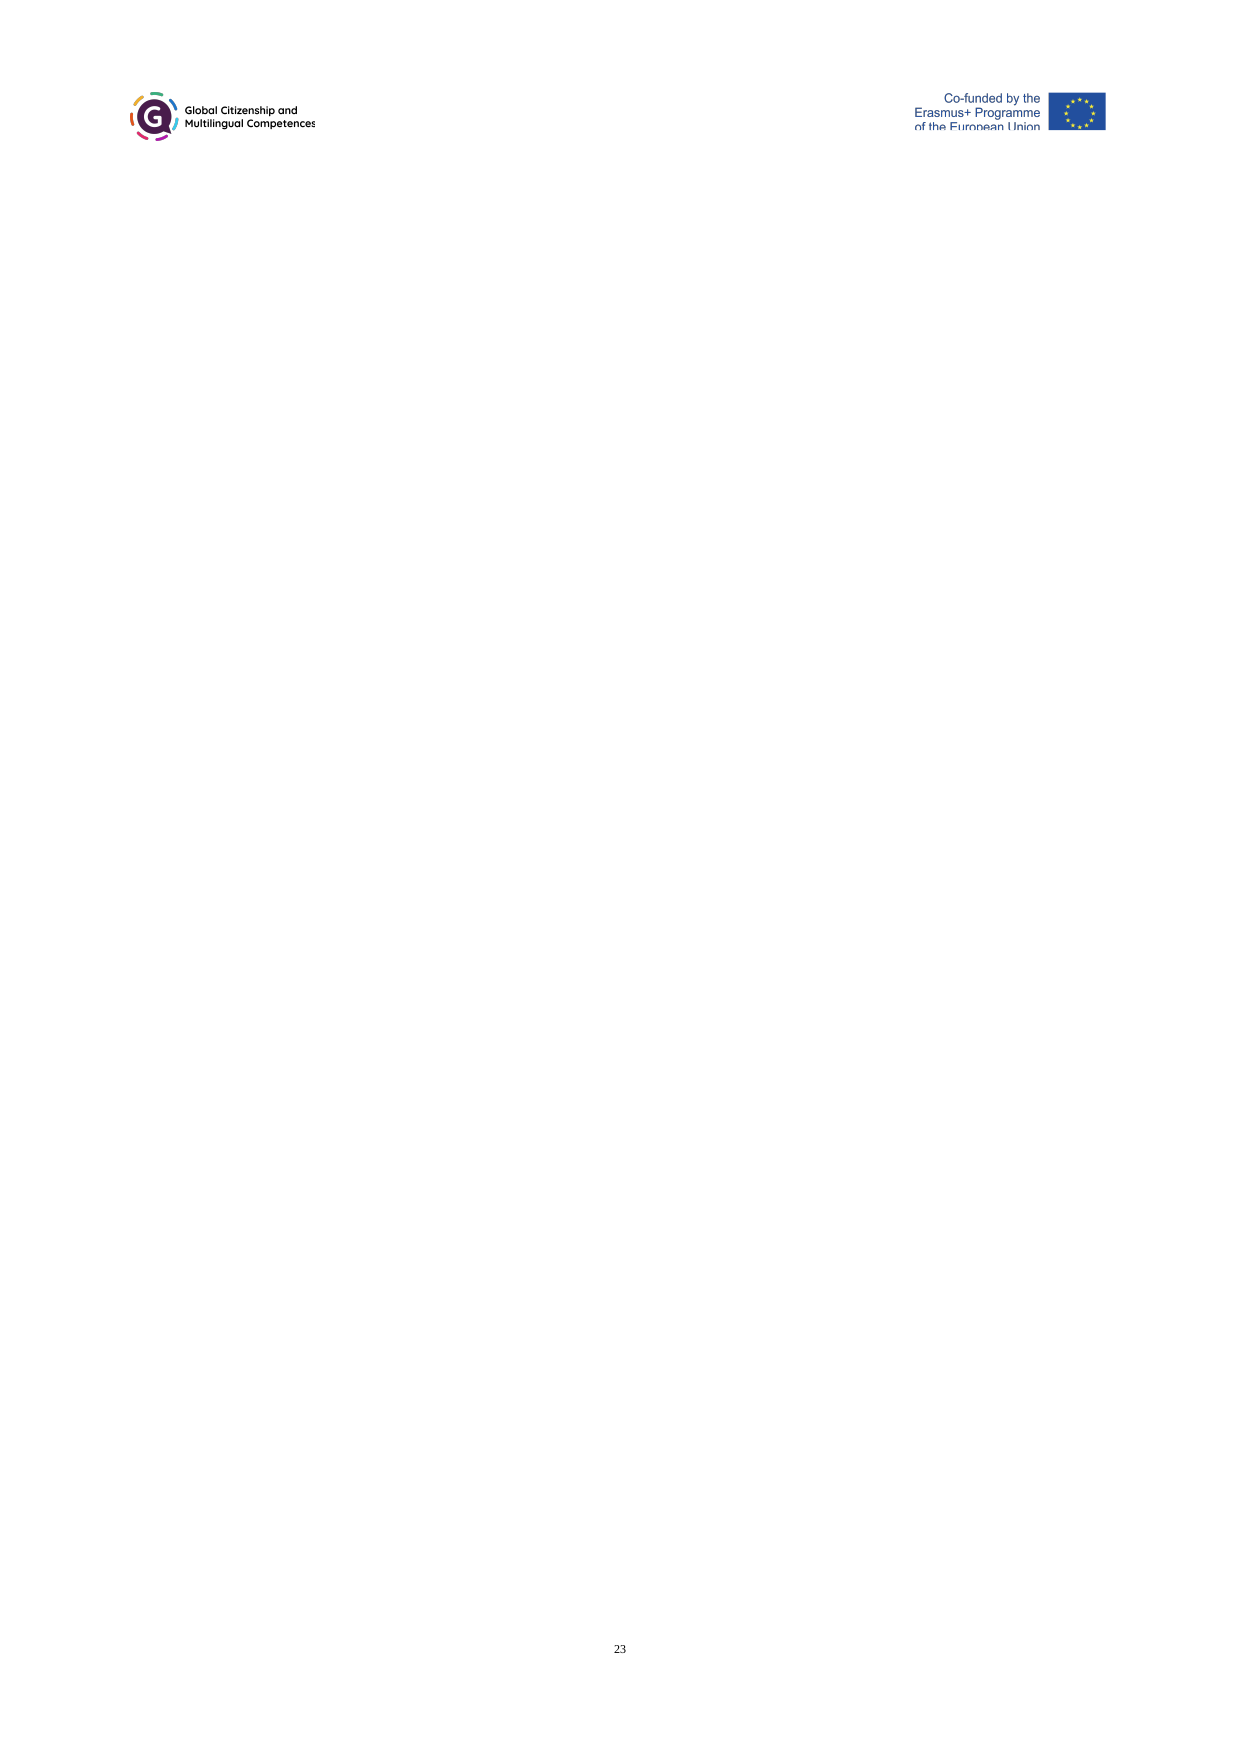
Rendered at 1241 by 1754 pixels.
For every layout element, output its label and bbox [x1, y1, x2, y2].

picture [130, 92, 315, 141]
picture [915, 92, 1106, 131]
